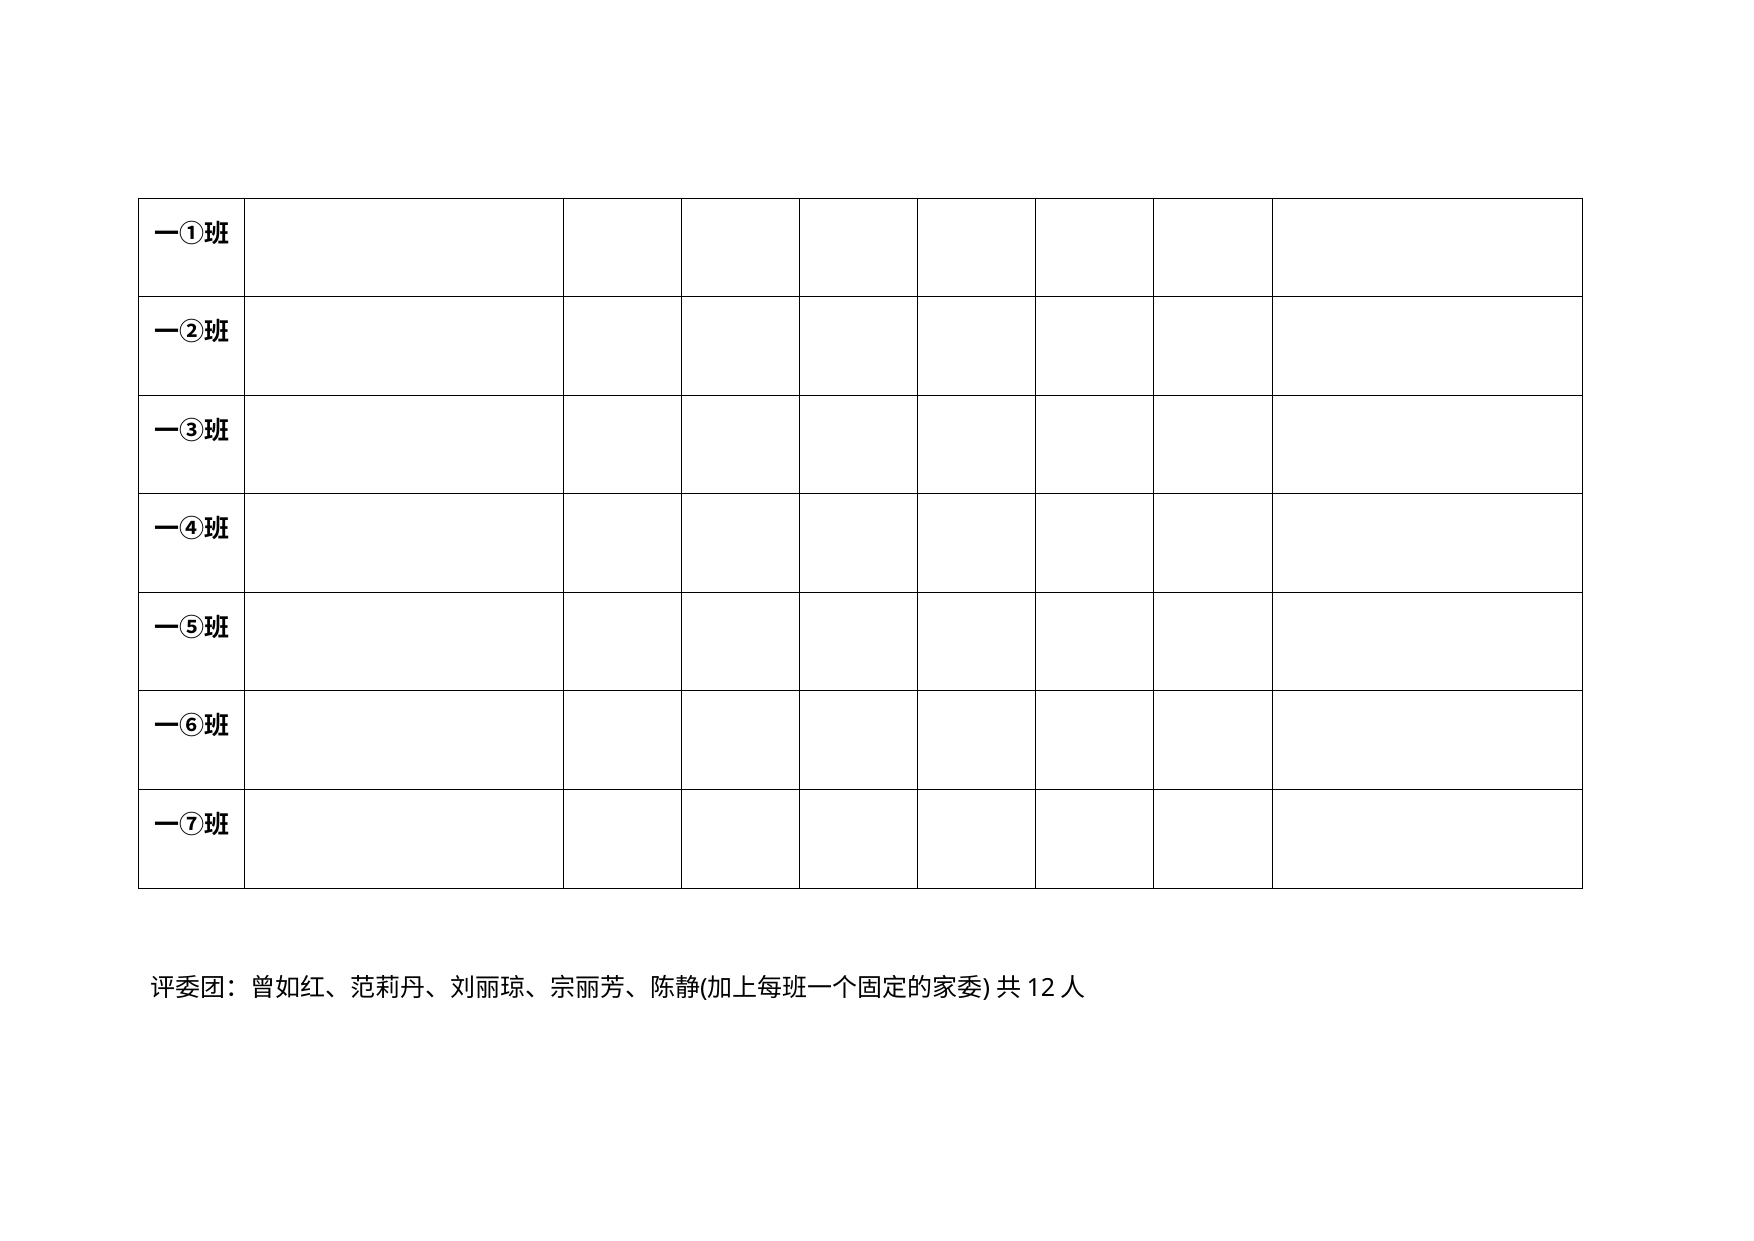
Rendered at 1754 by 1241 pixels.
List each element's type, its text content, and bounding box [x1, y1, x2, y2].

table_cell 一③班 [139, 396, 244, 493]
table_cell [800, 396, 917, 493]
table_cell [800, 593, 917, 690]
table_cell [1036, 691, 1153, 789]
table_cell [682, 396, 799, 493]
table_cell [1273, 494, 1582, 592]
table_cell [1154, 790, 1272, 887]
table_cell [682, 691, 799, 789]
table_cell 一⑥班 [139, 691, 244, 789]
table_cell [918, 396, 1035, 493]
table_cell [564, 199, 681, 296]
table_cell 一④班 [139, 494, 244, 592]
table_cell [918, 593, 1035, 690]
table_cell [564, 494, 681, 592]
table_cell [918, 199, 1035, 296]
table_cell [245, 199, 563, 296]
table_cell [800, 691, 917, 789]
table_cell [1273, 593, 1582, 690]
table_cell [1273, 691, 1582, 789]
table_cell [564, 396, 681, 493]
table_cell [1154, 494, 1272, 592]
table_cell [682, 790, 799, 887]
table_cell [245, 691, 563, 789]
table_cell 一⑤班 [139, 593, 244, 690]
table_cell [1154, 593, 1272, 690]
table_cell [918, 790, 1035, 887]
table_cell [800, 199, 917, 296]
text 评委团：曾如红、范莉丹、刘丽琼、宗丽芳、陈静(加上每班一个固定的家委) 共12人 [150, 953, 1604, 1018]
table_cell [800, 297, 917, 395]
table_cell [1154, 199, 1272, 296]
table_cell [1273, 297, 1582, 395]
table_cell [682, 199, 799, 296]
table_cell [1154, 297, 1272, 395]
table_cell [1036, 494, 1153, 592]
table_cell [800, 790, 917, 887]
table_cell [1154, 396, 1272, 493]
table_cell [564, 691, 681, 789]
table_cell [918, 691, 1035, 789]
table_cell [682, 593, 799, 690]
table_cell [564, 297, 681, 395]
table_cell [1273, 790, 1582, 887]
table_cell [682, 297, 799, 395]
table_cell [800, 494, 917, 592]
table_cell [918, 297, 1035, 395]
table_cell [1273, 199, 1582, 296]
table_cell [1273, 396, 1582, 493]
table_cell [1036, 199, 1153, 296]
table_cell [245, 297, 563, 395]
table_cell 一①班 [139, 199, 244, 296]
table_cell [1154, 691, 1272, 789]
table_cell 一⑦班 [139, 790, 244, 887]
table_cell 一②班 [139, 297, 244, 395]
table_cell [564, 593, 681, 690]
table_cell [245, 593, 563, 690]
table_cell [682, 494, 799, 592]
table_cell [245, 494, 563, 592]
table_cell [245, 396, 563, 493]
table_cell [1036, 396, 1153, 493]
table_cell [245, 790, 563, 887]
table_cell [1036, 790, 1153, 887]
table_cell [564, 790, 681, 887]
table_cell [1036, 593, 1153, 690]
table_cell [1036, 297, 1153, 395]
table_cell [918, 494, 1035, 592]
